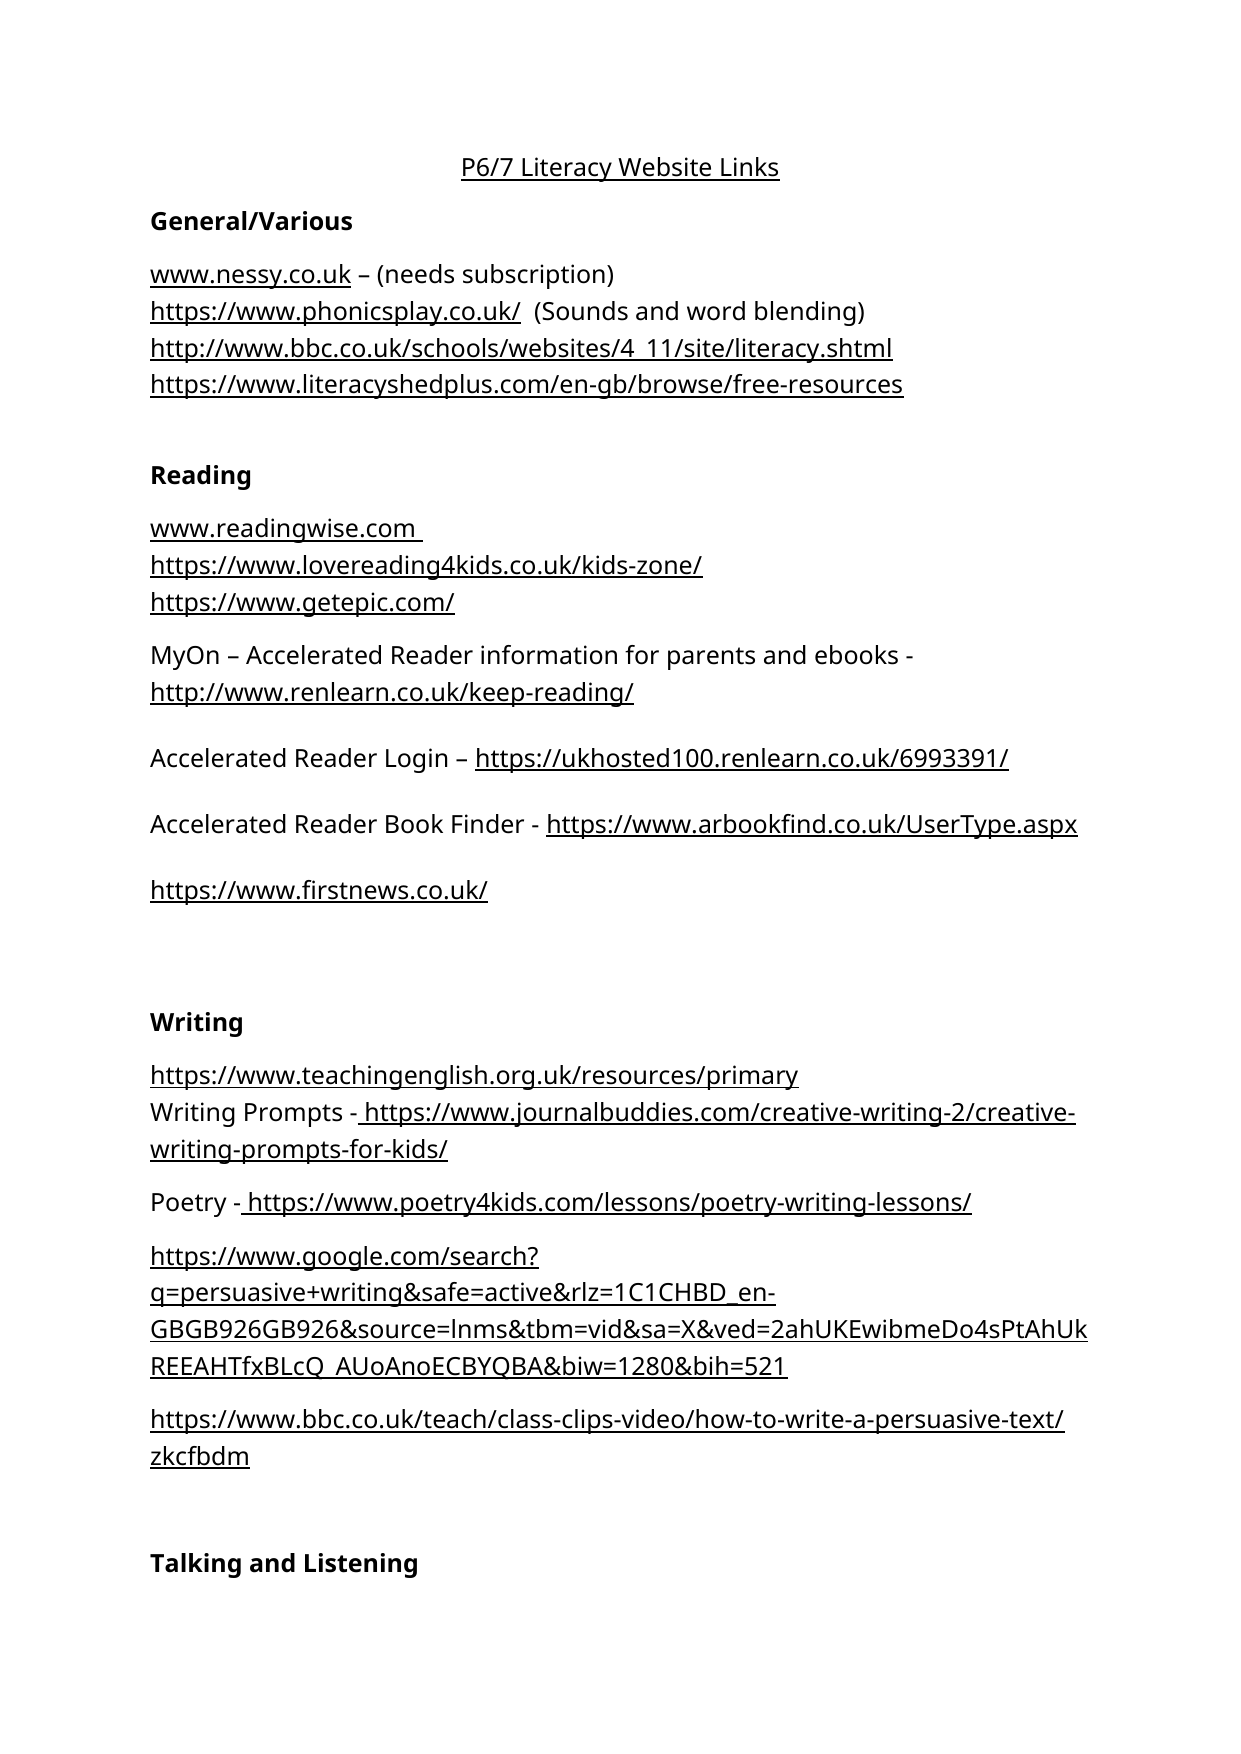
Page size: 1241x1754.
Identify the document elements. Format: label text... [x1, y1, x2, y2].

text https://www.firstnews.co.uk/ [150, 872, 1090, 906]
text www.nessy.co.uk – (needs subscription) [150, 257, 1090, 291]
text www.readingwise.com [150, 511, 1090, 545]
text Talking and Listening [150, 1546, 1090, 1579]
text MyOn – Accelerated Reader information for parents and ebooks - http://www.renlearn.co.uk/keep-reading/ [150, 638, 1090, 709]
text https://www.teachingenglish.org.uk/resources/primary [150, 1058, 1090, 1092]
text http://www.bbc.co.uk/schools/websites/4_11/site/literacy.shtml [150, 330, 1090, 364]
text https://www.phonicsplay.co.uk/ (Sounds and word blending) [150, 294, 1090, 328]
text Accelerated Reader Login – https://ukhosted100.renlearn.co.uk/6993391/ [150, 741, 1090, 774]
text Poetry - https://www.poetry4kids.com/lessons/poetry-writing-lessons/ [150, 1185, 1090, 1219]
text Writing Prompts - https://www.journalbuddies.com/creative-writing-2/creative-writing-prompts-for-kids/ [150, 1094, 1090, 1165]
text P6/7 Literacy Website Links [150, 150, 1090, 184]
text https://www.getepic.com/ [150, 584, 1090, 618]
text Writing [150, 1004, 1090, 1038]
text https://www.bbc.co.uk/teach/class-clips-video/how-to-write-a-persuasive-text/zkcfbdm [150, 1402, 1090, 1473]
text https://www.lovereading4kids.co.uk/kids-zone/ [150, 548, 1090, 582]
text https://www.google.com/search?q=persuasive+writing&safe=active&rlz=1C1CHBD_en-GBGB926GB926&source=lnms&tbm=vid&sa=X&ved=2ahUKEwibmeDo4sPtAhUkREEAHTfxBLcQ_AUoAnoECBYQBA&biw=1280&bih=521 [150, 1238, 1090, 1382]
text Accelerated Reader Book Finder - https://www.arbookfind.co.uk/UserType.aspx [150, 806, 1090, 841]
text Reading [150, 457, 1090, 491]
text https://www.literacyshedplus.com/en-gb/browse/free-resources [150, 367, 1090, 401]
text General/Various [150, 203, 1090, 237]
